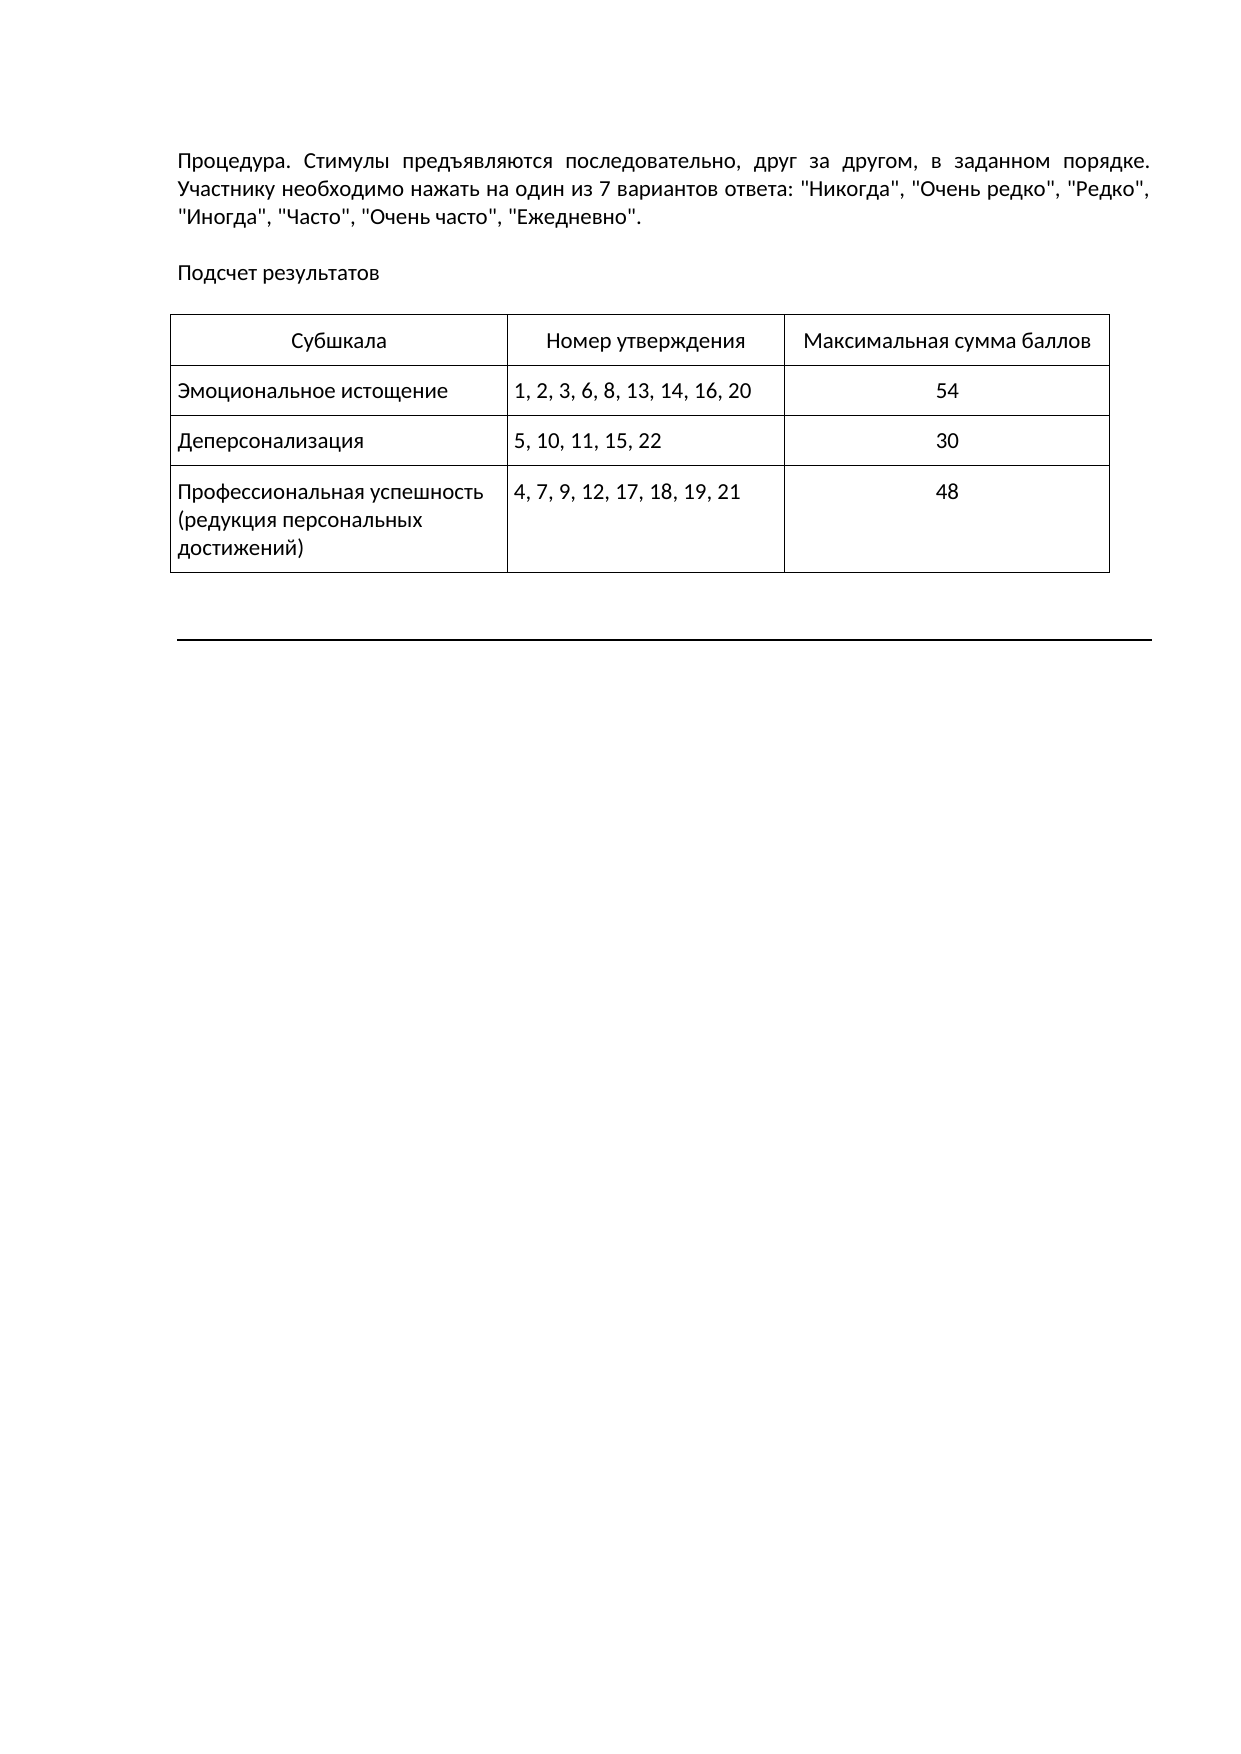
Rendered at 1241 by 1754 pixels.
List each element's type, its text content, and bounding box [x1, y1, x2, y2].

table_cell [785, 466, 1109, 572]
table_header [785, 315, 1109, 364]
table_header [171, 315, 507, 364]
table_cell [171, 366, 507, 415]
text Процедура. Стимулы предъявляются последовательно, друг за другом, в заданном порядке. Участнику необходимо нажать на один из 7 вариантов ответа: "Никогда", "Очень редко", "Редко", "Иногда", "Часто", "Очень часто", "Ежедневно". [177, 146, 1152, 230]
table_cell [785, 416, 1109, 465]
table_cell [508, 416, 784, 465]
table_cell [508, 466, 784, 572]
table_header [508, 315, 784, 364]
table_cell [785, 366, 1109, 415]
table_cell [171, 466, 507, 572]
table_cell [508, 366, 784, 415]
text Подсчет результатов [177, 258, 1152, 286]
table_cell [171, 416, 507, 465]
